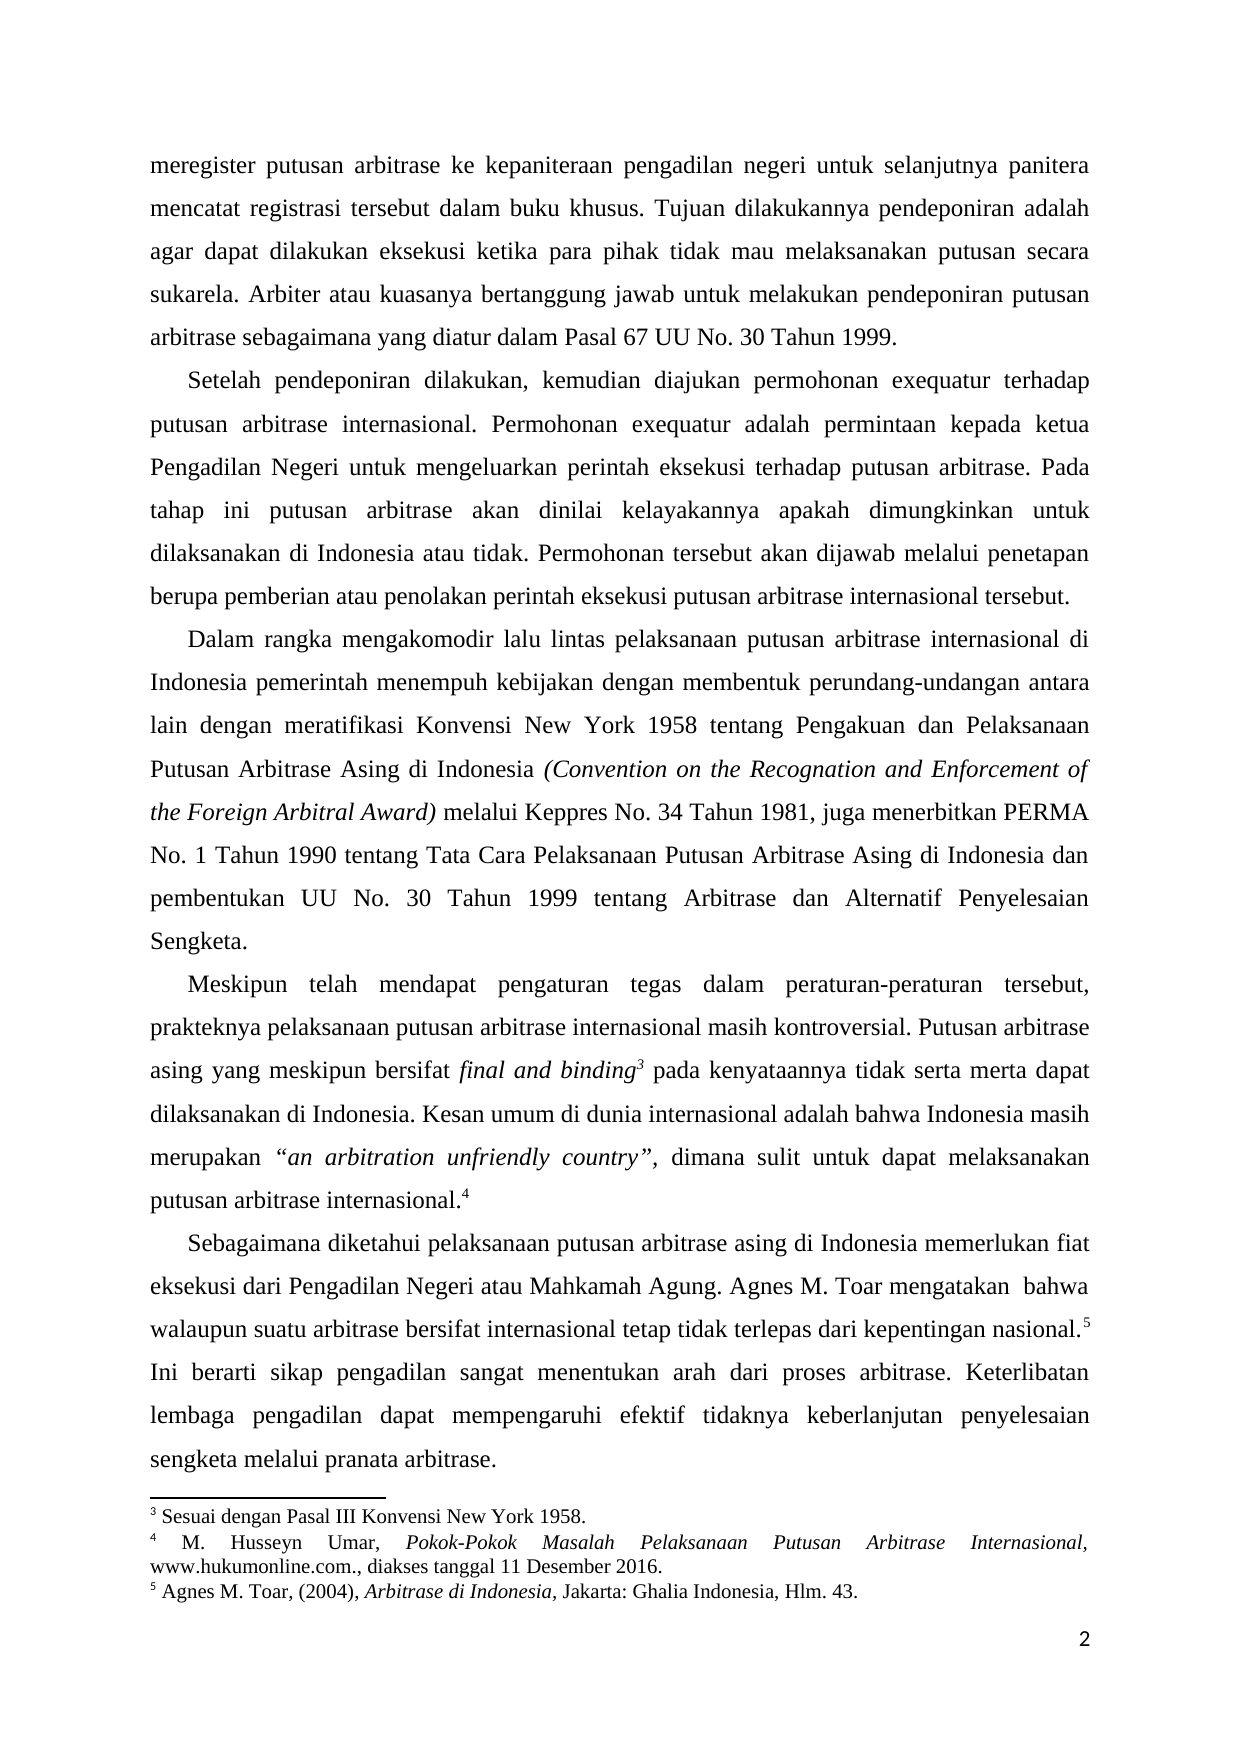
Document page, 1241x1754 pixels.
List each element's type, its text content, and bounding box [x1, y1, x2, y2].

list Setelah pendeponiran dilakukan, kemudian diajukan permohonan exequatur terhadap putusan arbitrase internasional. Permohonan exequatur adalah permintaan kepada ketua Pengadilan Negeri untuk mengeluarkan perintah eksekusi terhadap putusan arbitrase. Pada tahap ini putusan arbitrase akan dinilai kelayakannya apakah dimungkinkan untuk dilaksanakan di Indonesia atau tidak. Permohonan tersebut akan dijawab melalui penetapan berupa pemberian atau penolakan perintah eksekusi putusan arbitrase internasional tersebut. [150, 366, 1090, 610]
list Meskipun telah mendapat pengaturan tegas dalam peraturan-peraturan tersebut, prakteknya pelaksanaan putusan arbitrase internasional masih kontroversial. Putusan arbitrase asing yang meskipun bersifat final and binding pada kenyataannya tidak serta merta dapat dilaksanakan di Indonesia. Kesan umum di dunia internasional adalah bahwa Indonesia masih merupakan “an arbitration unfriendly country”, dimana sulit untuk dapat melaksanakan putusan arbitrase internasional. [150, 969, 1090, 1214]
list Sebagaimana diketahui pelaksanaan putusan arbitrase asing di Indonesia memerlukan fiat eksekusi dari Pengadilan Negeri atau Mahkamah Agung. Agnes M. Toar mengatakan bahwa walaupun suatu arbitrase bersifat internasional tetap tidak terlepas dari kepentingan nasional. Ini berarti sikap pengadilan sangat menentukan arah dari proses arbitrase. Keterlibatan lembaga pengadilan dapat mempengaruhi efektif tidaknya keberlanjutan penyelesaian sengketa melalui pranata arbitrase. [150, 1228, 1090, 1472]
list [150, 150, 1090, 351]
list Dalam rangka mengakomodir lalu lintas pelaksanaan putusan arbitrase internasional di Indonesia pemerintah menempuh kebijakan dengan membentuk perundang-undangan antara lain dengan meratifikasi Konvensi New York 1958 tentang Pengakuan dan Pelaksanaan Putusan Arbitrase Asing di Indonesia (Convention on the Recognation and Enforcement of the Foreign Arbitral Award) melalui Keppres No. 34 Tahun 1981, juga menerbitkan PERMA No. 1 Tahun 1990 tentang Tata Cara Pelaksanaan Putusan Arbitrase Asing di Indonesia dan pembentukan UU No. 30 Tahun 1999 tentang Arbitrase dan Alternatif Penyelesaian Sengketa. [150, 624, 1090, 955]
